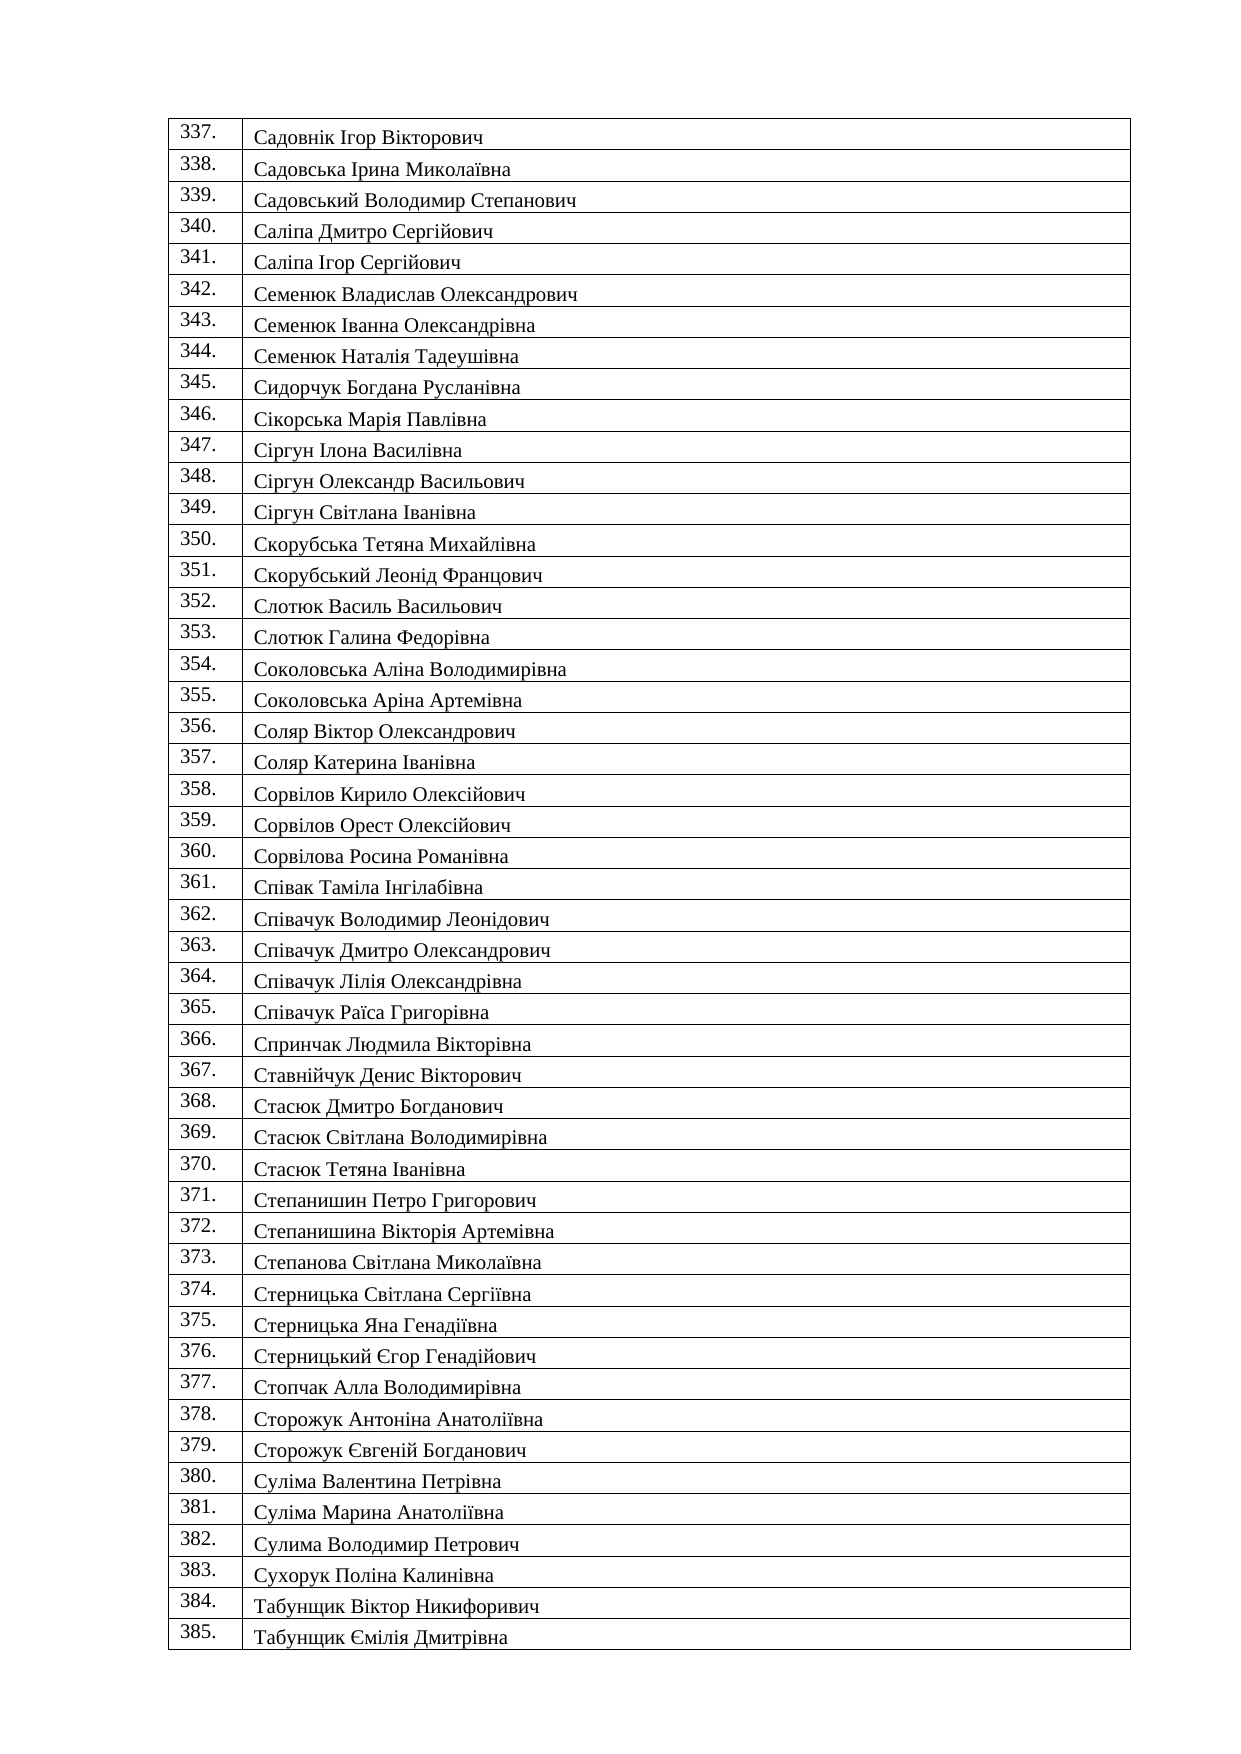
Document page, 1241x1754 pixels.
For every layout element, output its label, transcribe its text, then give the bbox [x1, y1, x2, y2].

table_cell 365. [169, 994, 242, 1024]
table_cell 382. [169, 1525, 242, 1556]
table_cell 384. [169, 1588, 242, 1618]
table_cell Стасюк Світлана Володимирівна [243, 1119, 1130, 1149]
table_cell 349. [169, 494, 242, 524]
table_cell Соляр Катерина Іванівна [243, 744, 1130, 774]
table_cell 376. [169, 1338, 242, 1368]
table_cell 362. [169, 900, 242, 931]
table_cell Соляр Віктор Олександрович [243, 713, 1130, 743]
table_cell Слотюк Василь Васильович [243, 588, 1130, 618]
table_cell 345. [169, 369, 242, 399]
table_cell 355. [169, 682, 242, 712]
table_cell 337. [169, 119, 242, 149]
table_cell Ставнійчук Денис Вікторович [243, 1057, 1130, 1087]
table_cell Саліпа Ігор Сергійович [243, 244, 1130, 274]
table_cell Співачук Володимир Леонідович [243, 900, 1130, 931]
table_cell Спринчак Людмила Вікторівна [243, 1025, 1130, 1056]
table_cell Стерницька Світлана Сергіївна [243, 1275, 1130, 1306]
table_cell Семенюк Іванна Олександрівна [243, 307, 1130, 337]
table_cell Садовський Володимир Степанович [243, 182, 1130, 212]
table_cell 359. [169, 807, 242, 837]
table_cell Сорвілова Росина Романівна [243, 838, 1130, 868]
table_cell 374. [169, 1275, 242, 1306]
table_cell 338. [169, 150, 242, 181]
table_cell Стерницька Яна Генадіївна [243, 1307, 1130, 1337]
table_cell 352. [169, 588, 242, 618]
table_cell 361. [169, 869, 242, 899]
table_cell Сторожук Євгеній Богданович [243, 1432, 1130, 1462]
table_cell Суліма Валентина Петрівна [243, 1463, 1130, 1493]
table_cell 360. [169, 838, 242, 868]
table_cell 385. [169, 1619, 242, 1649]
table_cell Садовнік Ігор Вікторович [243, 119, 1130, 149]
table_cell 378. [169, 1400, 242, 1431]
table_cell 342. [169, 275, 242, 306]
table_cell 370. [169, 1150, 242, 1181]
table_cell 363. [169, 932, 242, 962]
table_cell 346. [169, 400, 242, 431]
table_cell Стопчак Алла Володимирівна [243, 1369, 1130, 1399]
table_cell 380. [169, 1463, 242, 1493]
table_cell Табунщик Ємілія Дмитрівна [243, 1619, 1130, 1649]
table_cell 353. [169, 619, 242, 649]
table_cell 383. [169, 1557, 242, 1587]
table_cell 354. [169, 650, 242, 681]
table_cell Табунщик Віктор Никифоривич [243, 1588, 1130, 1618]
table_cell 377. [169, 1369, 242, 1399]
table_cell 340. [169, 213, 242, 243]
table_cell 339. [169, 182, 242, 212]
table_cell 371. [169, 1182, 242, 1212]
table_cell 372. [169, 1213, 242, 1243]
table_cell 368. [169, 1088, 242, 1118]
table_cell 348. [169, 463, 242, 493]
table_cell Співак Таміла Інгілабівна [243, 869, 1130, 899]
table_cell Скорубська Тетяна Михайлівна [243, 525, 1130, 556]
table_cell Саліпа Дмитро Сергійович [243, 213, 1130, 243]
table_cell Степанова Світлана Миколаївна [243, 1244, 1130, 1274]
table_cell 344. [169, 338, 242, 368]
table_cell 366. [169, 1025, 242, 1056]
table_cell 356. [169, 713, 242, 743]
table_cell 373. [169, 1244, 242, 1274]
table_cell Сулима Володимир Петрович [243, 1525, 1130, 1556]
table_cell Семенюк Наталія Тадеушівна [243, 338, 1130, 368]
table_cell Степанишин Петро Григорович [243, 1182, 1130, 1212]
table_cell Суліма Марина Анатоліївна [243, 1494, 1130, 1524]
table_cell 341. [169, 244, 242, 274]
table_cell 358. [169, 775, 242, 806]
table_cell Стасюк Тетяна Іванівна [243, 1150, 1130, 1181]
table_cell Сіргун Світлана Іванівна [243, 494, 1130, 524]
table_cell 381. [169, 1494, 242, 1524]
table_cell Сікорська Марія Павлівна [243, 400, 1130, 431]
table_cell Соколовська Аріна Артемівна [243, 682, 1130, 712]
table_cell 364. [169, 963, 242, 993]
table_cell Семенюк Владислав Олександрович [243, 275, 1130, 306]
table_cell 367. [169, 1057, 242, 1087]
table_cell Сіргун Ілона Василівна [243, 432, 1130, 462]
table_cell Садовська Ірина Миколаївна [243, 150, 1130, 181]
table_cell Сухорук Поліна Калинівна [243, 1557, 1130, 1587]
table_cell Сидорчук Богдана Русланівна [243, 369, 1130, 399]
table_cell 347. [169, 432, 242, 462]
table_cell 351. [169, 557, 242, 587]
table_cell Слотюк Галина Федорівна [243, 619, 1130, 649]
table_cell Стасюк Дмитро Богданович [243, 1088, 1130, 1118]
table_cell Сорвілов Орест Олексійович [243, 807, 1130, 837]
table_cell Скорубський Леонід Францович [243, 557, 1130, 587]
table_cell Сіргун Олександр Васильович [243, 463, 1130, 493]
table_cell Соколовська Аліна Володимирівна [243, 650, 1130, 681]
table_cell 375. [169, 1307, 242, 1337]
table_cell Співачук Раїса Григорівна [243, 994, 1130, 1024]
table_cell Співачук Лілія Олександрівна [243, 963, 1130, 993]
table_cell 343. [169, 307, 242, 337]
table_cell Співачук Дмитро Олександрович [243, 932, 1130, 962]
table_cell Стерницький Єгор Генадійович [243, 1338, 1130, 1368]
table_cell Степанишина Вікторія Артемівна [243, 1213, 1130, 1243]
table_cell 379. [169, 1432, 242, 1462]
table_cell Сорвілов Кирило Олексійович [243, 775, 1130, 806]
table_cell 350. [169, 525, 242, 556]
table_cell Сторожук Антоніна Анатоліївна [243, 1400, 1130, 1431]
table_cell 369. [169, 1119, 242, 1149]
table_cell 357. [169, 744, 242, 774]
